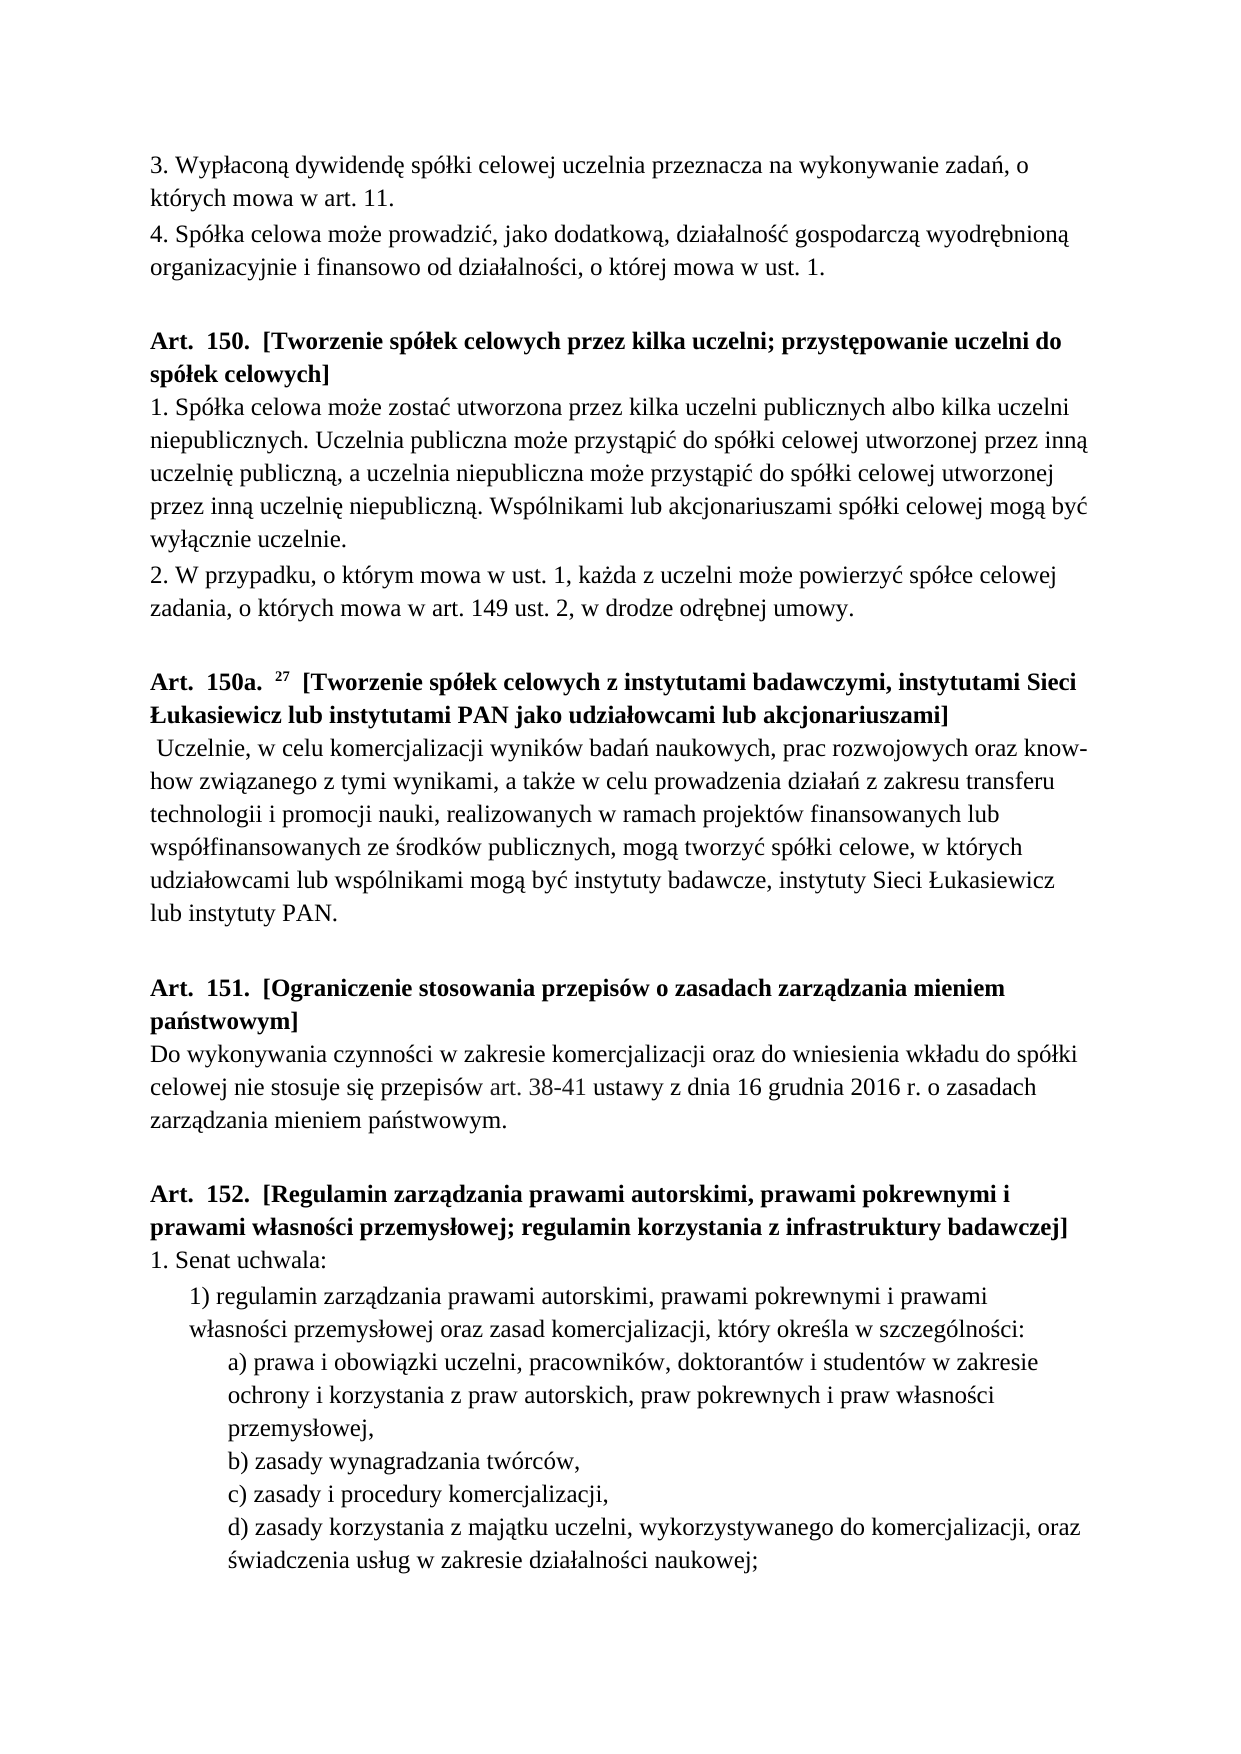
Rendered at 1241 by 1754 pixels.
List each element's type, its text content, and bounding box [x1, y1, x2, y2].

text 1) regulamin zarządzania prawami autorskimi, prawami pokrewnymi i prawami własności przemysłowej oraz zasad komercjalizacji, który określa w szczególności: [189, 1281, 1090, 1343]
text 4. Spółka celowa może prowadzić, jako dodatkową, działalność gospodarczą wyodrębnioną organizacyjnie i finansowo od działalności, o której mowa w ust. 1. [150, 219, 1090, 281]
text c) zasady i procedury komercjalizacji, [228, 1479, 1090, 1508]
text 2. W przypadku, o którym mowa w ust. 1, każda z uczelni może powierzyć spółce celowej zadania, o których mowa w art. 149 ust. 2, w drodze odrębnej umowy. [150, 560, 1090, 622]
text Art. 150a. 27 [Tworzenie spółek celowych z instytutami badawczymi, instytutami Sieci Łukasiewicz lub instytutami PAN jako udziałowcami lub akcjonariuszami] [150, 667, 1090, 729]
text b) zasady wynagradzania twórców, [228, 1446, 1090, 1475]
text Do wykonywania czynności w zakresie komercjalizacji oraz do wniesienia wkładu do spółki celowej nie stosuje się przepisów art. 38-41 ustawy z dnia 16 grudnia 2016 r. o zasadach zarządzania mieniem państwowym. [150, 1039, 1090, 1134]
text Art. 151. [Ograniczenie stosowania przepisów o zasadach zarządzania mieniem państwowym] [150, 973, 1090, 1035]
text 1. Senat uchwala: [150, 1245, 1090, 1274]
text a) prawa i obowiązki uczelni, pracowników, doktorantów i studentów w zakresie ochrony i korzystania z praw autorskich, praw pokrewnych i praw własności przemysłowej, [228, 1347, 1090, 1442]
text Art. 152. [Regulamin zarządzania prawami autorskimi, prawami pokrewnymi i prawami własności przemysłowej; regulamin korzystania z infrastruktury badawczej] [150, 1179, 1090, 1241]
text Uczelnie, w celu komercjalizacji wyników badań naukowych, prac rozwojowych oraz know-how związanego z tymi wynikami, a także w celu prowadzenia działań z zakresu transferu technologii i promocji nauki, realizowanych w ramach projektów finansowanych lub współfinansowanych ze środków publicznych, mogą tworzyć spółki celowe, w których udziałowcami lub wspólnikami mogą być instytuty badawcze, instytuty Sieci Łukasiewicz lub instytuty PAN. [150, 733, 1090, 927]
text 1. Spółka celowa może zostać utworzona przez kilka uczelni publicznych albo kilka uczelni niepublicznych. Uczelnia publiczna może przystąpić do spółki celowej utworzonej przez inną uczelnię publiczną, a uczelnia niepubliczna może przystąpić do spółki celowej utworzonej przez inną uczelnię niepubliczną. Wspólnikami lub akcjonariuszami spółki celowej mogą być wyłącznie uczelnie. [150, 392, 1090, 553]
text Art. 150. [Tworzenie spółek celowych przez kilka uczelni; przystępowanie uczelni do spółek celowych] [150, 326, 1090, 388]
text 3. Wypłaconą dywidendę spółki celowej uczelnia przeznacza na wykonywanie zadań, o których mowa w art. 11. [150, 150, 1090, 212]
text d) zasady korzystania z majątku uczelni, wykorzystywanego do komercjalizacji, oraz świadczenia usług w zakresie działalności naukowej; [228, 1512, 1090, 1574]
